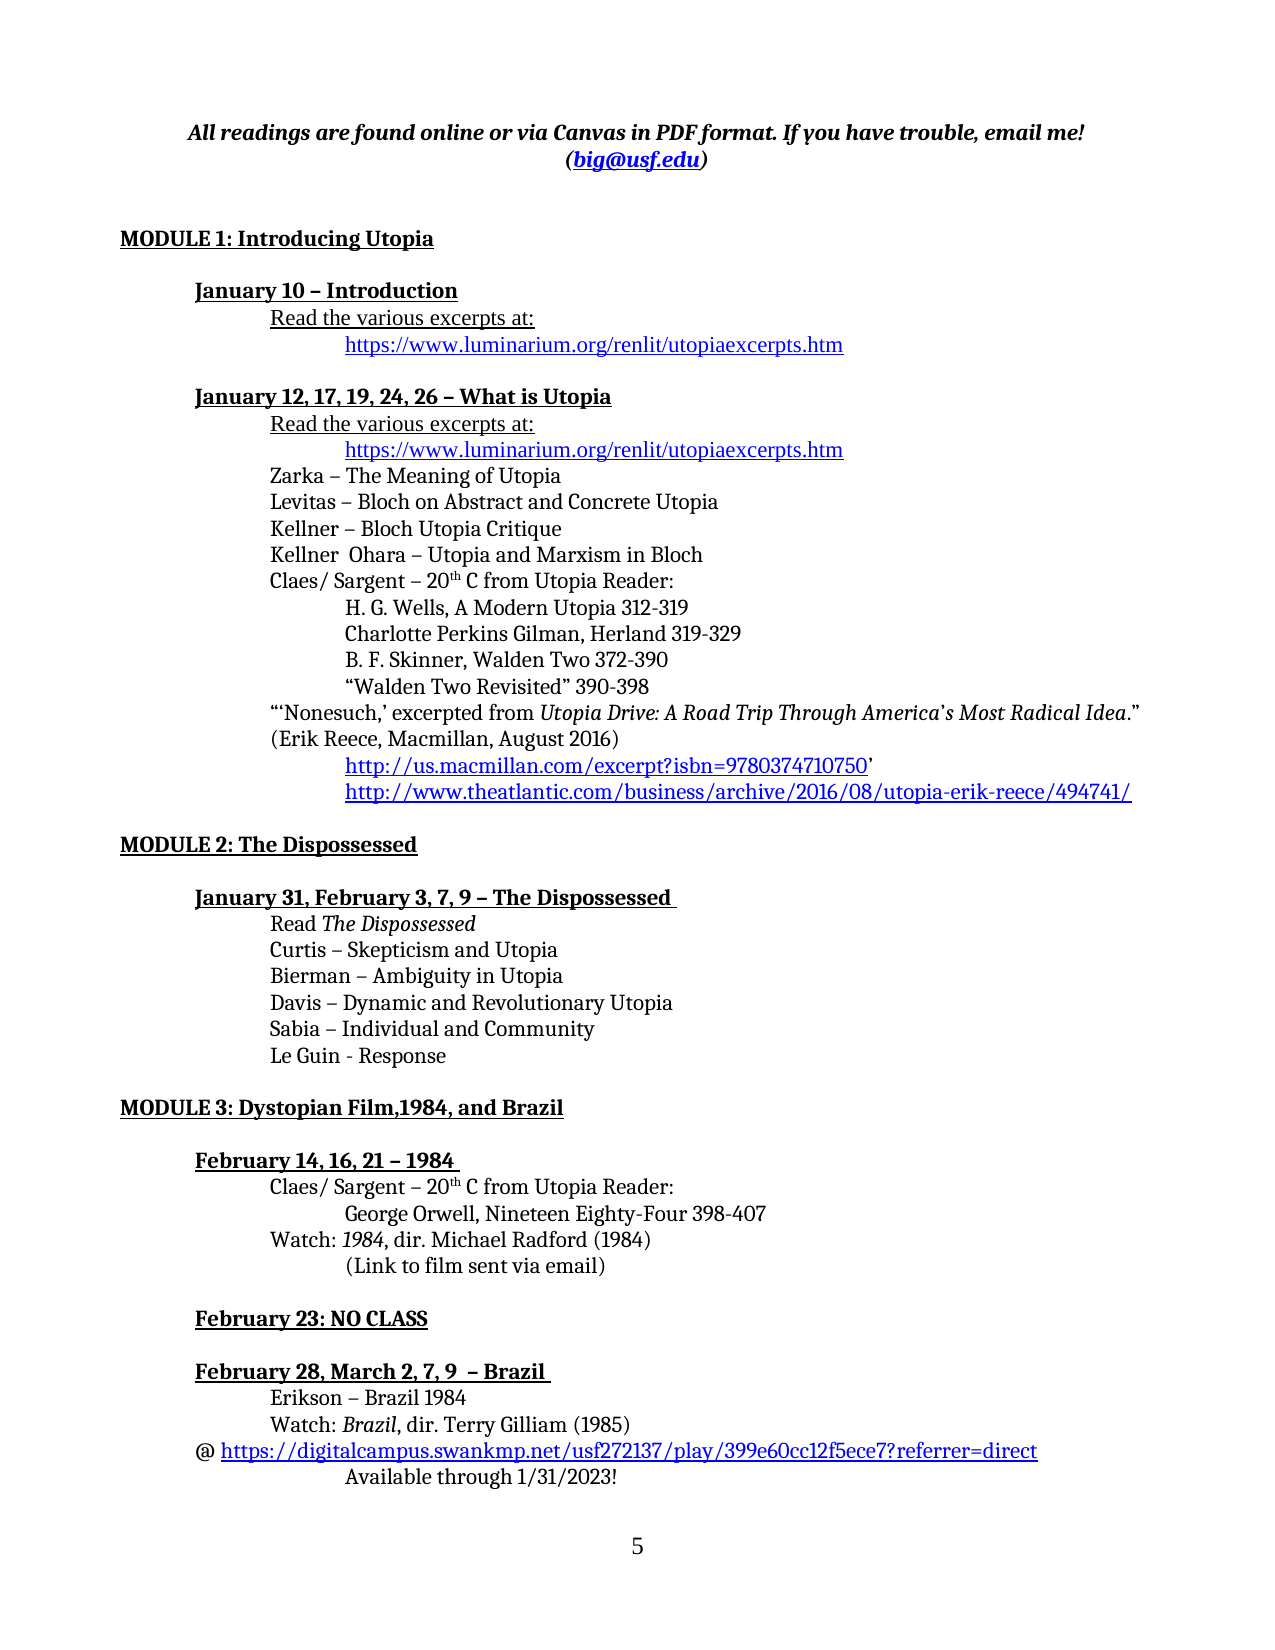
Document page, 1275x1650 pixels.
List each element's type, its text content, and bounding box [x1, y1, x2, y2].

text January 31, February 3, 7, 9 – The Dispossessed [195, 884, 1155, 911]
text Watch: 1984, dir. Michael Radford (1984) [195, 1227, 1155, 1253]
text January 12, 17, 19, 24, 26 – What is Utopia [195, 383, 1155, 410]
text H. G. Wells, A Modern Utopia 312-319 [345, 594, 1155, 621]
text Curtis – Skepticism and Utopia [195, 937, 1155, 963]
text http://us.macmillan.com/excerpt?isbn=9780374710750’ [270, 752, 1155, 779]
text “Walden Two Revisited” 390-398 [270, 673, 1155, 700]
text Sabia – Individual and Community [195, 1016, 1155, 1042]
text All readings are found online or via Canvas in PDF format. If you have trouble, email me! (big@usf.edu) [120, 120, 1155, 173]
text Read the various excerpts at: [195, 304, 1155, 331]
text Read the various excerpts at: [195, 410, 1155, 436]
text (Link to film sent via email) [270, 1253, 1155, 1279]
text Claes/ Sargent – 20th C from Utopia Reader: [195, 568, 1155, 594]
text Claes/ Sargent – 20th C from Utopia Reader: [195, 1174, 1155, 1201]
text Zarka – The Meaning of Utopia [195, 463, 1155, 489]
text Kellner – Bloch Utopia Critique [270, 515, 1155, 542]
text Le Guin - Response [195, 1042, 1155, 1069]
text Bierman – Ambiguity in Utopia [195, 963, 1155, 990]
text @ https://digitalcampus.swankmp.net/usf272137/play/399e60cc12f5ece7?referrer=direct [195, 1438, 1155, 1464]
text Read The Dispossessed [195, 911, 1155, 937]
text February 14, 16, 21 – 1984 [195, 1148, 1155, 1174]
text Kellner Ohara – Utopia and Marxism in Bloch [195, 542, 1155, 568]
text MODULE 3: Dystopian Film,1984, and Brazil [120, 1095, 1155, 1121]
text Davis – Dynamic and Revolutionary Utopia [195, 990, 1155, 1016]
text Levitas – Bloch on Abstract and Concrete Utopia [195, 489, 1155, 515]
text February 23: NO CLASS [195, 1306, 1155, 1332]
text George Orwell, Nineteen Eighty-Four 398-407 [270, 1201, 1155, 1227]
text Charlotte Perkins Gilman, Herland 319-329 [270, 621, 1155, 647]
text B. F. Skinner, Walden Two 372-390 [270, 647, 1155, 673]
text “‘Nonesuch,’ excerpted from Utopia Drive: A Road Trip Through America’s Most Radical Idea.” (Erik Reece, Macmillan, August 2016) [270, 700, 1155, 752]
text MODULE 2: The Dispossessed [120, 832, 1155, 858]
text http://www.theatlantic.com/business/archive/2016/08/utopia-erik-reece/494741/ [270, 779, 1155, 805]
text Watch: Brazil, dir. Terry Gilliam (1985) [195, 1411, 1155, 1438]
text Erikson – Brazil 1984 [195, 1385, 1155, 1411]
text https://www.luminarium.org/renlit/utopiaexcerpts.htm [270, 331, 1155, 357]
text MODULE 1: Introducing Utopia [120, 225, 1155, 252]
text https://www.luminarium.org/renlit/utopiaexcerpts.htm [270, 436, 1155, 463]
text February 28, March 2, 7, 9 – Brazil [195, 1359, 1155, 1385]
text January 10 – Introduction [195, 278, 1155, 304]
text Available through 1/31/2023! [270, 1464, 1155, 1490]
